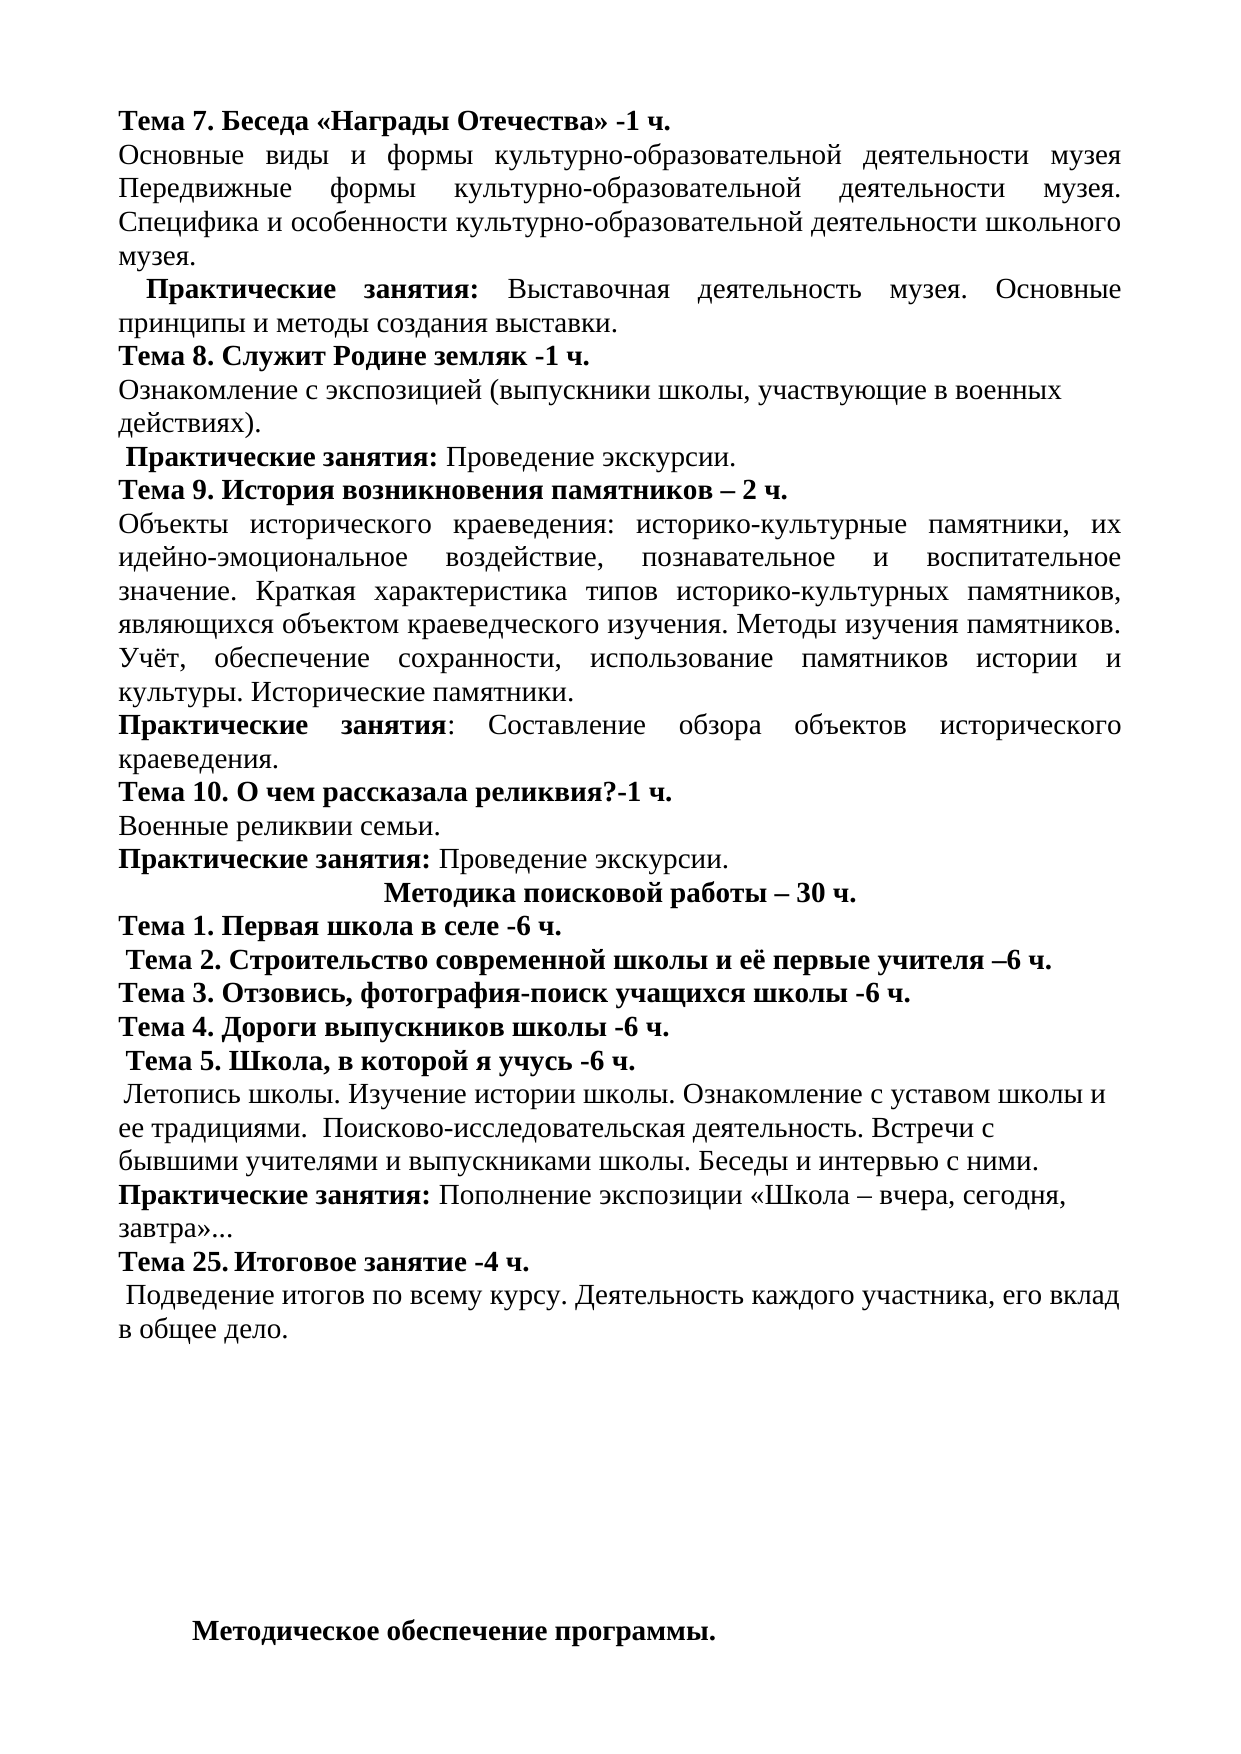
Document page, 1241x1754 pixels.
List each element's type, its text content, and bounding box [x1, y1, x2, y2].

text Подведение итогов по всему курсу. Деятельность каждого участника, его вклад в общее дело. [118, 1277, 1122, 1344]
text Тема 5. Школа, в которой я учусь -6 ч. [118, 1043, 1122, 1076]
text Практические занятия: Составление обзора объектов исторического краеведения. [118, 707, 1122, 774]
text Ознакомление с экспозицией (выпускники школы, участвующие в военных действиях). [118, 372, 1122, 439]
text Тема 2. Строительство современной школы и её первые учителя –6 ч. Тема 3. Отзовись, фотография-поиск учащихся школы -6 ч. [118, 942, 1122, 1009]
text Военные реликвии семьи. [118, 808, 1122, 841]
text Методическое обеспечение программы. [118, 1613, 1122, 1646]
text Тема 10. О чем рассказала реликвия?-1 ч. [118, 774, 1122, 808]
text Тема 25. Итоговое занятие -4 ч. [118, 1244, 1122, 1277]
text Тема 9. История возникновения памятников – 2 ч. [118, 472, 1122, 506]
text Практические занятия: Выставочная деятельность музея. Основные принципы и методы создания выставки. [118, 271, 1122, 338]
text Тема 7. Беседа «Награды Отечества» -1 ч. [118, 103, 1122, 137]
text Практические занятия: Пополнение экспозиции «Школа – вчера, сегодня, завтра»... [118, 1177, 1122, 1244]
text Тема 8. Служит Родине земляк -1 ч. [118, 338, 1122, 372]
text Тема 4. Дороги выпускников школы -6 ч. [118, 1009, 1122, 1043]
text Тема 1. Первая школа в селе -6 ч. [118, 908, 1122, 942]
text Практические занятия: Проведение экскурсии. [118, 439, 1122, 472]
text Методика поисковой работы – 30 ч. [118, 875, 1122, 908]
text Практические занятия: Проведение экскурсии. [118, 841, 1122, 875]
text Летопись школы. Изучение истории школы. Ознакомление с уставом школы и ее традициями. Поисково-исследовательская деятельность. Встречи с бывшими учителями и выпускниками школы. Беседы и интервью с ними. [118, 1076, 1122, 1177]
text Объекты исторического краеведения: историко-культурные памятники, их идейно-эмоциональное воздействие, познавательное и воспитательное значение. Краткая характеристика типов историко-культурных памятников, являющихся объектом краеведческого изучения. Методы изучения памятников. Учёт, обеспечение сохранности, использование памятников истории и культуры. Исторические памятники. [118, 506, 1122, 707]
text Основные виды и формы культурно-образовательной деятельности музея Передвижные формы культурно-образовательной деятельности музея. Специфика и особенности культурно-образовательной деятельности школьного музея. [118, 137, 1122, 271]
